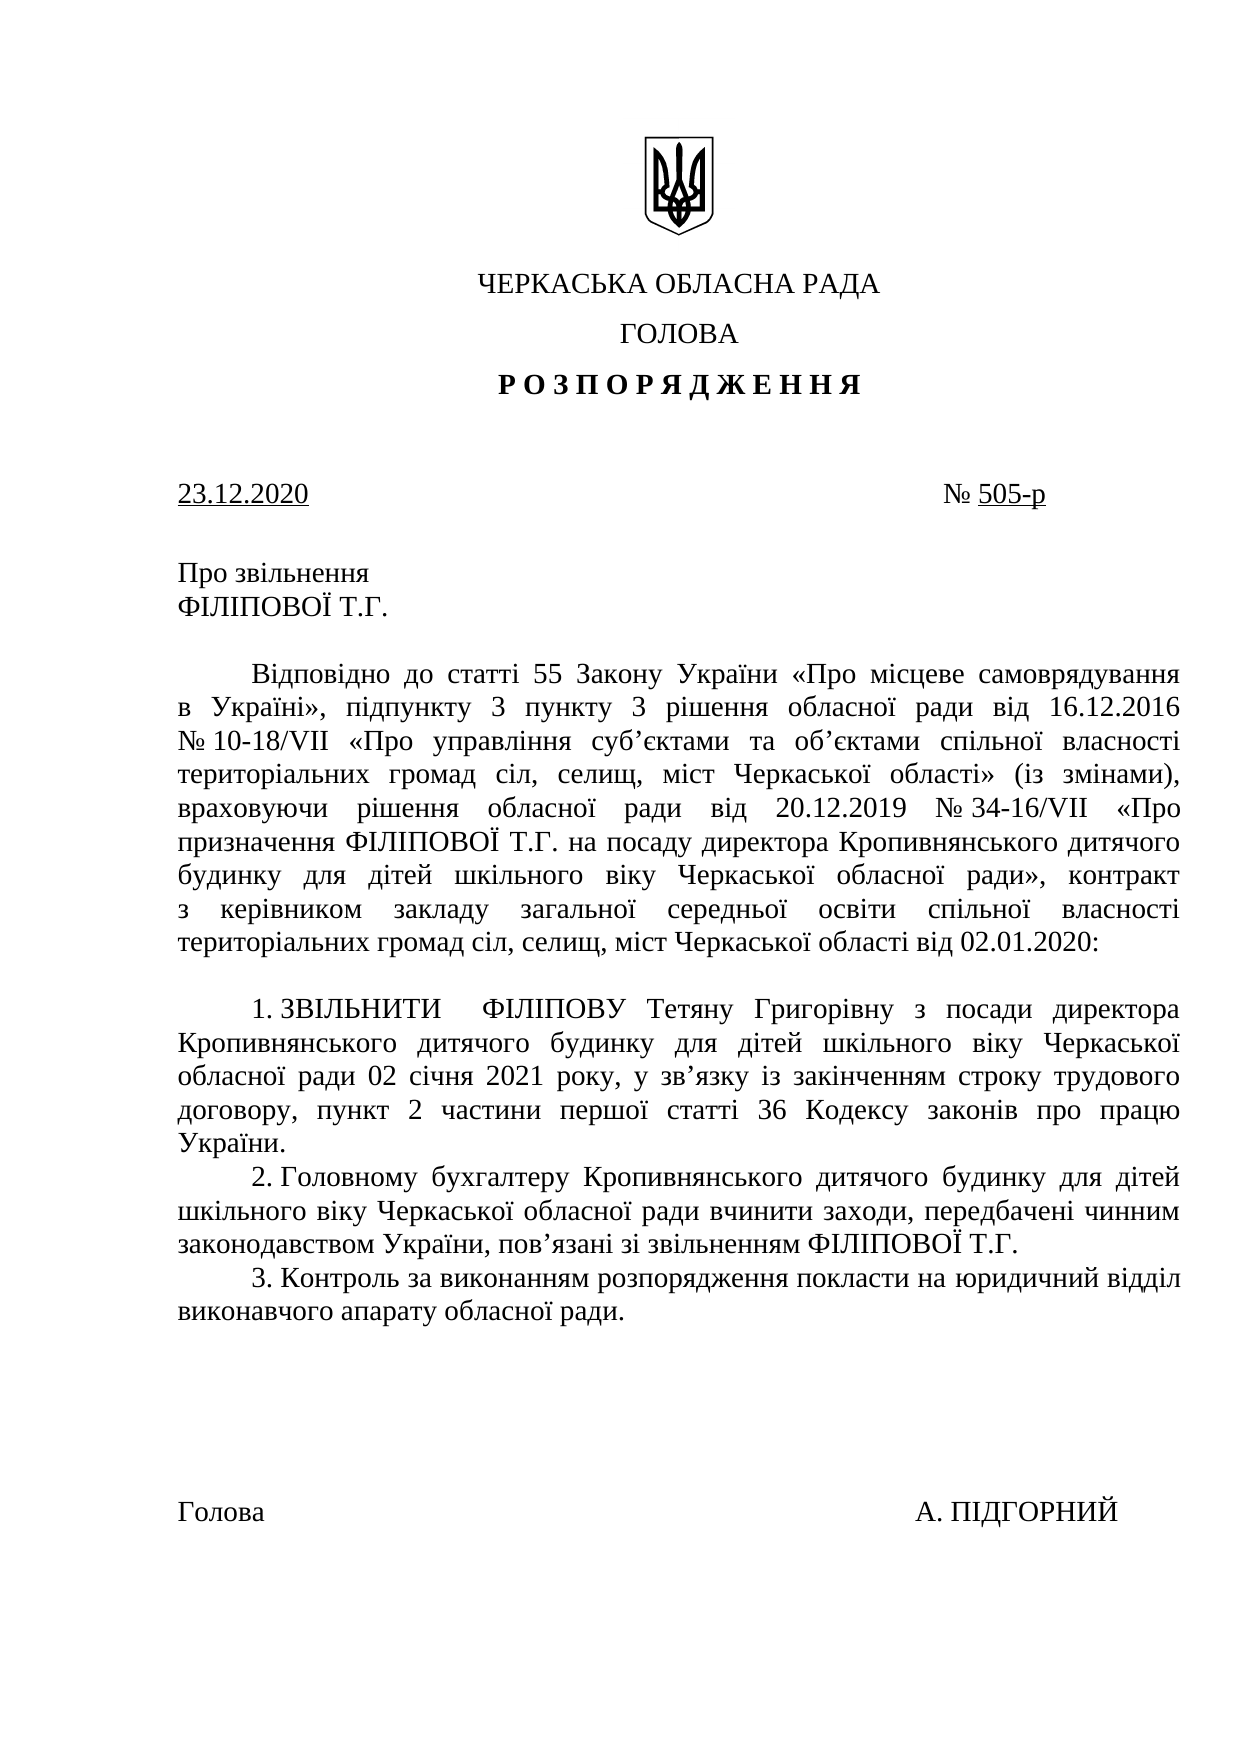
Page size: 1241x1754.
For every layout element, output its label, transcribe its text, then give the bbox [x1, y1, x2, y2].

text 23.12.2020 № 505-р [177, 476, 1181, 509]
text 3. Контроль за виконанням розпорядження покласти на юридичний відділ виконавчого апарату обласної ради. [177, 1260, 1181, 1327]
text 1. ЗВІЛЬНИТИ ФІЛІПОВУ Тетяну Григорівну з посади директора Кропивнянського дитячого будинку для дітей шкільного віку Черкаської обласної ради 02 січня 2021 року, у зв’язку із закінченням строку трудового договору, пункт 2 частини першої статті 36 Кодексу законів про працю України. [177, 991, 1181, 1159]
text Р О З П О Р Я Д Ж Е Н Н Я [177, 367, 1181, 400]
text ЧЕРКАСЬКА ОБЛАСНА РАДА [177, 266, 1181, 300]
text Про звільнення [177, 555, 1181, 589]
picture [622, 118, 736, 254]
text Голова А. ПІДГОРНИЙ [177, 1494, 1181, 1528]
text ГОЛОВА [177, 317, 1181, 350]
text Відповідно до статті 55 Закону України «Про місцеве самоврядування в Україні», підпункту 3 пункту 3 рішення обласної ради від 16.12.2016 № 10-18/VIІ «Про управління суб’єктами та об’єктами спільної власності територіальних громад сіл, селищ, міст Черкаської області» (із змінами), враховуючи рішення обласної ради від 20.12.2019 № 34-16/VІІ «Про призначення ФІЛІПОВОЇ Т.Г. на посаду директора Кропивнянського дитячого будинку для дітей шкільного віку Черкаської обласної ради», контракт з керівником закладу загальної середньої освіти спільної власності територіальних громад сіл, селищ, міст Черкаської області від 02.01.2020: [177, 656, 1181, 958]
text 2. Головному бухгалтеру Кропивнянського дитячого будинку для дітей шкільного віку Черкаської обласної ради вчинити заходи, передбачені чинним законодавством України, пов’язані зі звільненням ФІЛІПОВОЇ Т.Г. [177, 1159, 1181, 1260]
text ФІЛІПОВОЇ Т.Г. [177, 589, 1181, 622]
